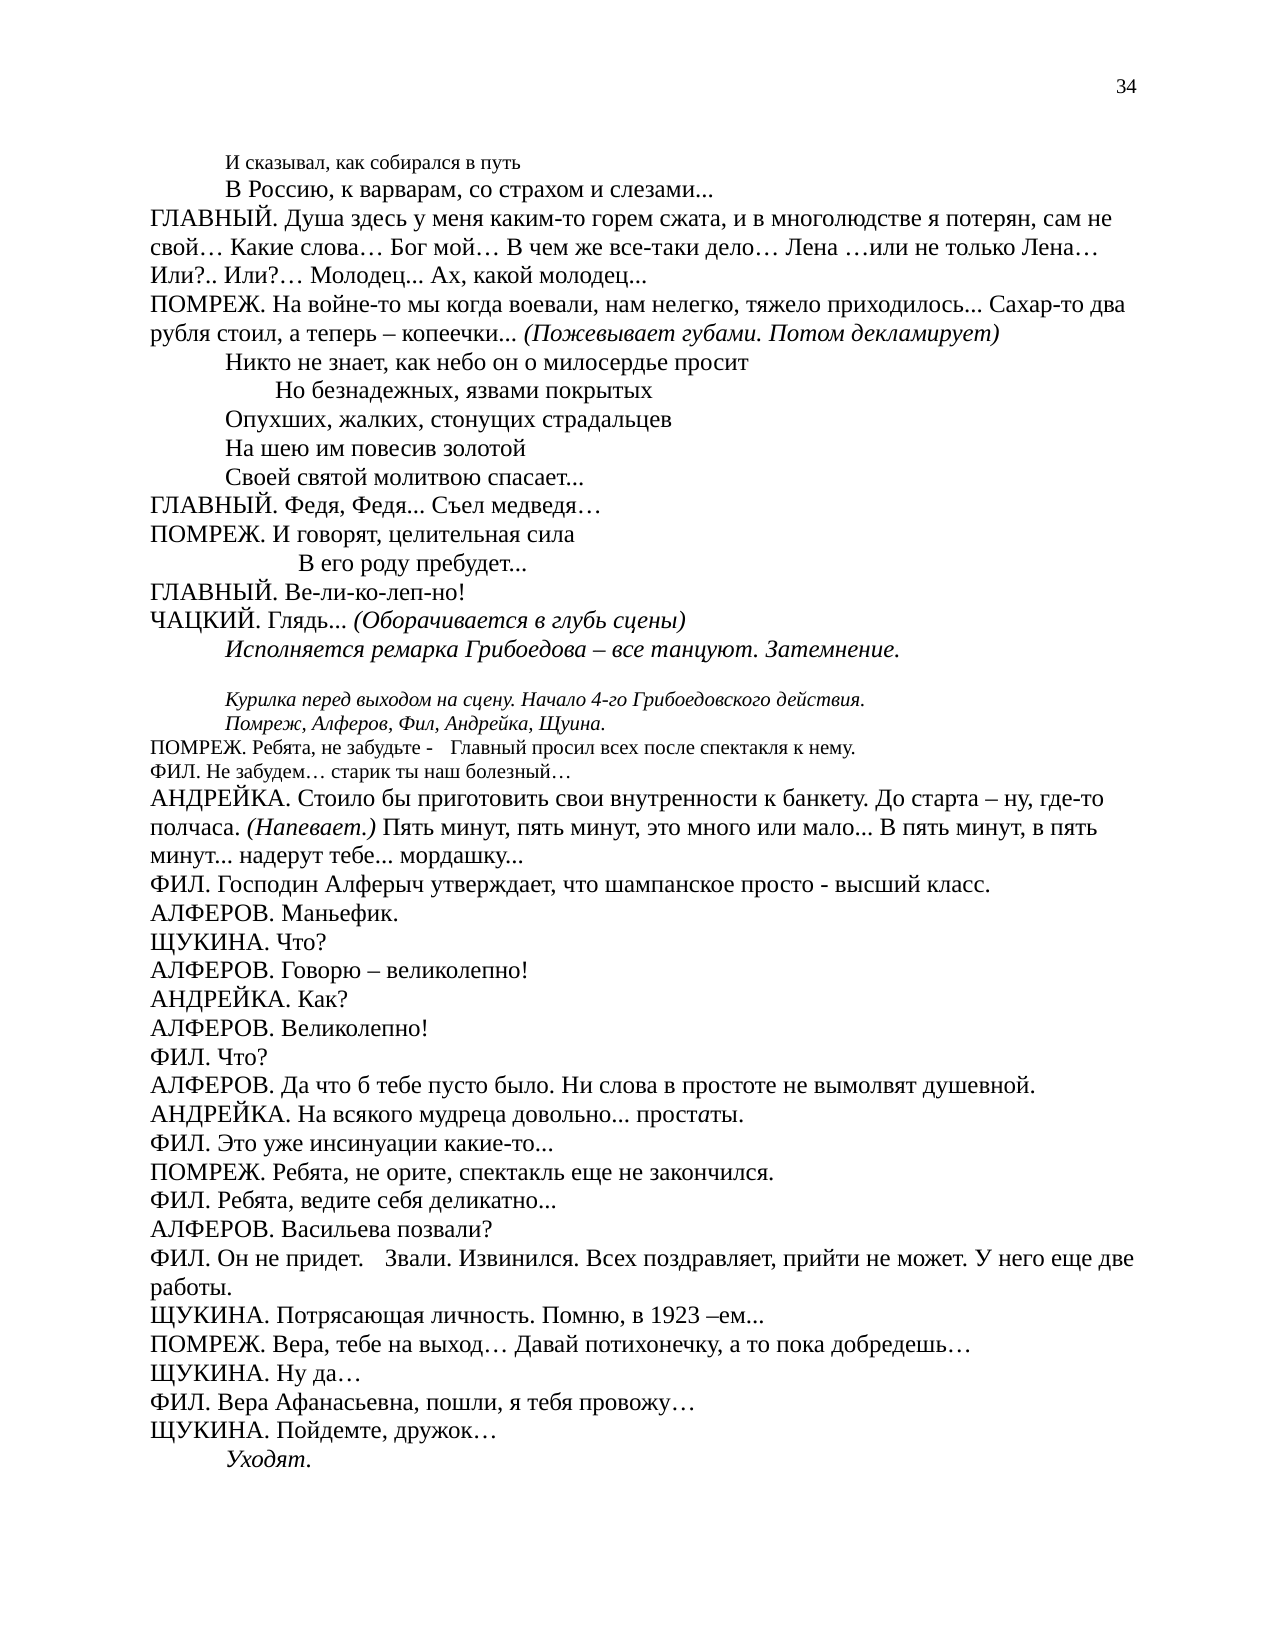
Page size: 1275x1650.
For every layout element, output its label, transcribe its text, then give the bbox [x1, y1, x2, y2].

text ПОМРЕЖ. Вера, тебе на выход… Давай потихонечку, а то пока добредешь… [150, 1329, 1137, 1358]
text Уходят. [150, 1444, 1137, 1473]
text ЩУКИНА. Ну да… [150, 1358, 1137, 1387]
text АНДРЕЙКА. Как? [150, 984, 1137, 1013]
text АЛФЕРОВ. Да что б тебе пусто было. Ни слова в простоте не вымолвят душевной. [150, 1071, 1137, 1099]
text ФИЛ. Ребята, ведите себя деликатно... [150, 1186, 1137, 1214]
text АЛФЕРОВ. Маньефик. [150, 898, 1137, 927]
text ПОМРЕЖ. Ребята, не орите, спектакль еще не закончился. [150, 1157, 1137, 1186]
text ПОМРЕЖ. И говорят, целительная сила [150, 519, 1137, 548]
text АЛФЕРОВ. Говорю – великолепно! [150, 956, 1137, 984]
text ФИЛ. Это уже инсинуации какие-то... [150, 1128, 1137, 1157]
text ФИЛ. Господин Алферыч утверждает, что шампанское просто - высший класс. [150, 869, 1137, 898]
text Исполняется ремарка Грибоедова – все танцуют. Затемнение. [150, 634, 1137, 663]
text ГЛАВНЫЙ. Душа здесь у меня каким-то горем сжата, и в многолюдстве я потерян, сам не свой… Какие слова… Бог мой… В чем же все-таки дело… Лена …или не только Лена… Или?.. Или?… Молодец... Ах, какой молодец... [150, 203, 1137, 289]
text АЛФЕРОВ. Васильева позвали? [150, 1214, 1137, 1243]
text АНДРЕЙКА. Стоило бы приготовить свои внутренности к банкету. До старта – ну, где-то полчаса. (Напевает.) Пять минут, пять минут, это много или мало... В пять минут, в пять минут... надерут тебе... мордашку... [150, 783, 1137, 869]
text ФИЛ. Не забудем… старик ты наш болезный… [150, 759, 1137, 783]
text ФИЛ. Что? [150, 1042, 1137, 1071]
text ФИЛ. Вера Афанасьевна, пошли, я тебя провожу… [150, 1387, 1137, 1416]
text На шею им повесив золотой [150, 433, 1137, 462]
text В Россию, к варварам, со страхом и слезами... [225, 174, 1137, 203]
text ГЛАВНЫЙ. Ве-ли-ко-леп-но! [150, 577, 1137, 605]
text ЩУКИНА. Что? [150, 927, 1137, 956]
text Помреж, Алферов, Фил, Андрейка, Щуина. [150, 711, 1137, 735]
text Опухших, жалких, стонущих страдальцев [150, 404, 1137, 433]
text АЛФЕРОВ. Великолепно! [150, 1013, 1137, 1042]
text Но безнадежных, язвами покрытых [150, 375, 1137, 404]
text ЩУКИНА. Пойдемте, дружок… [150, 1416, 1137, 1444]
text ПОМРЕЖ. На войне-то мы когда воевали, нам нелегко, тяжело приходилось... Сахар-то два рубля стоил, а теперь – копеечки... (Пожевывает губами. Потом декламирует) [150, 289, 1137, 347]
text Никто не знает, как небо он о милосердье просит [150, 347, 1137, 375]
text ЩУКИНА. Потрясающая личность. Помню, в 1923 –ем... [150, 1301, 1137, 1329]
text ЧАЦКИЙ. Глядь... (Оборачивается в глубь сцены) [150, 605, 1137, 634]
text ГЛАВНЫЙ. Федя, Федя... Съел медведя… [150, 490, 1137, 519]
text ПОМРЕЖ. Ребята, не забудьте - Главный просил всех после спектакля к нему. [150, 735, 1137, 759]
subtitle И сказывал, как собирался в путь [225, 150, 1137, 174]
text В его роду пребудет... [225, 548, 1137, 577]
text ФИЛ. Он не придет. Звали. Извинился. Всех поздравляет, прийти не может. У него еще две работы. [150, 1243, 1137, 1301]
text Курилка перед выходом на сцену. Начало 4-го Грибоедовского действия. [150, 687, 1137, 711]
text АНДРЕЙКА. На всякого мудреца довольно... простаты. [150, 1099, 1137, 1128]
text Своей святой молитвою спасает... [150, 462, 1137, 490]
